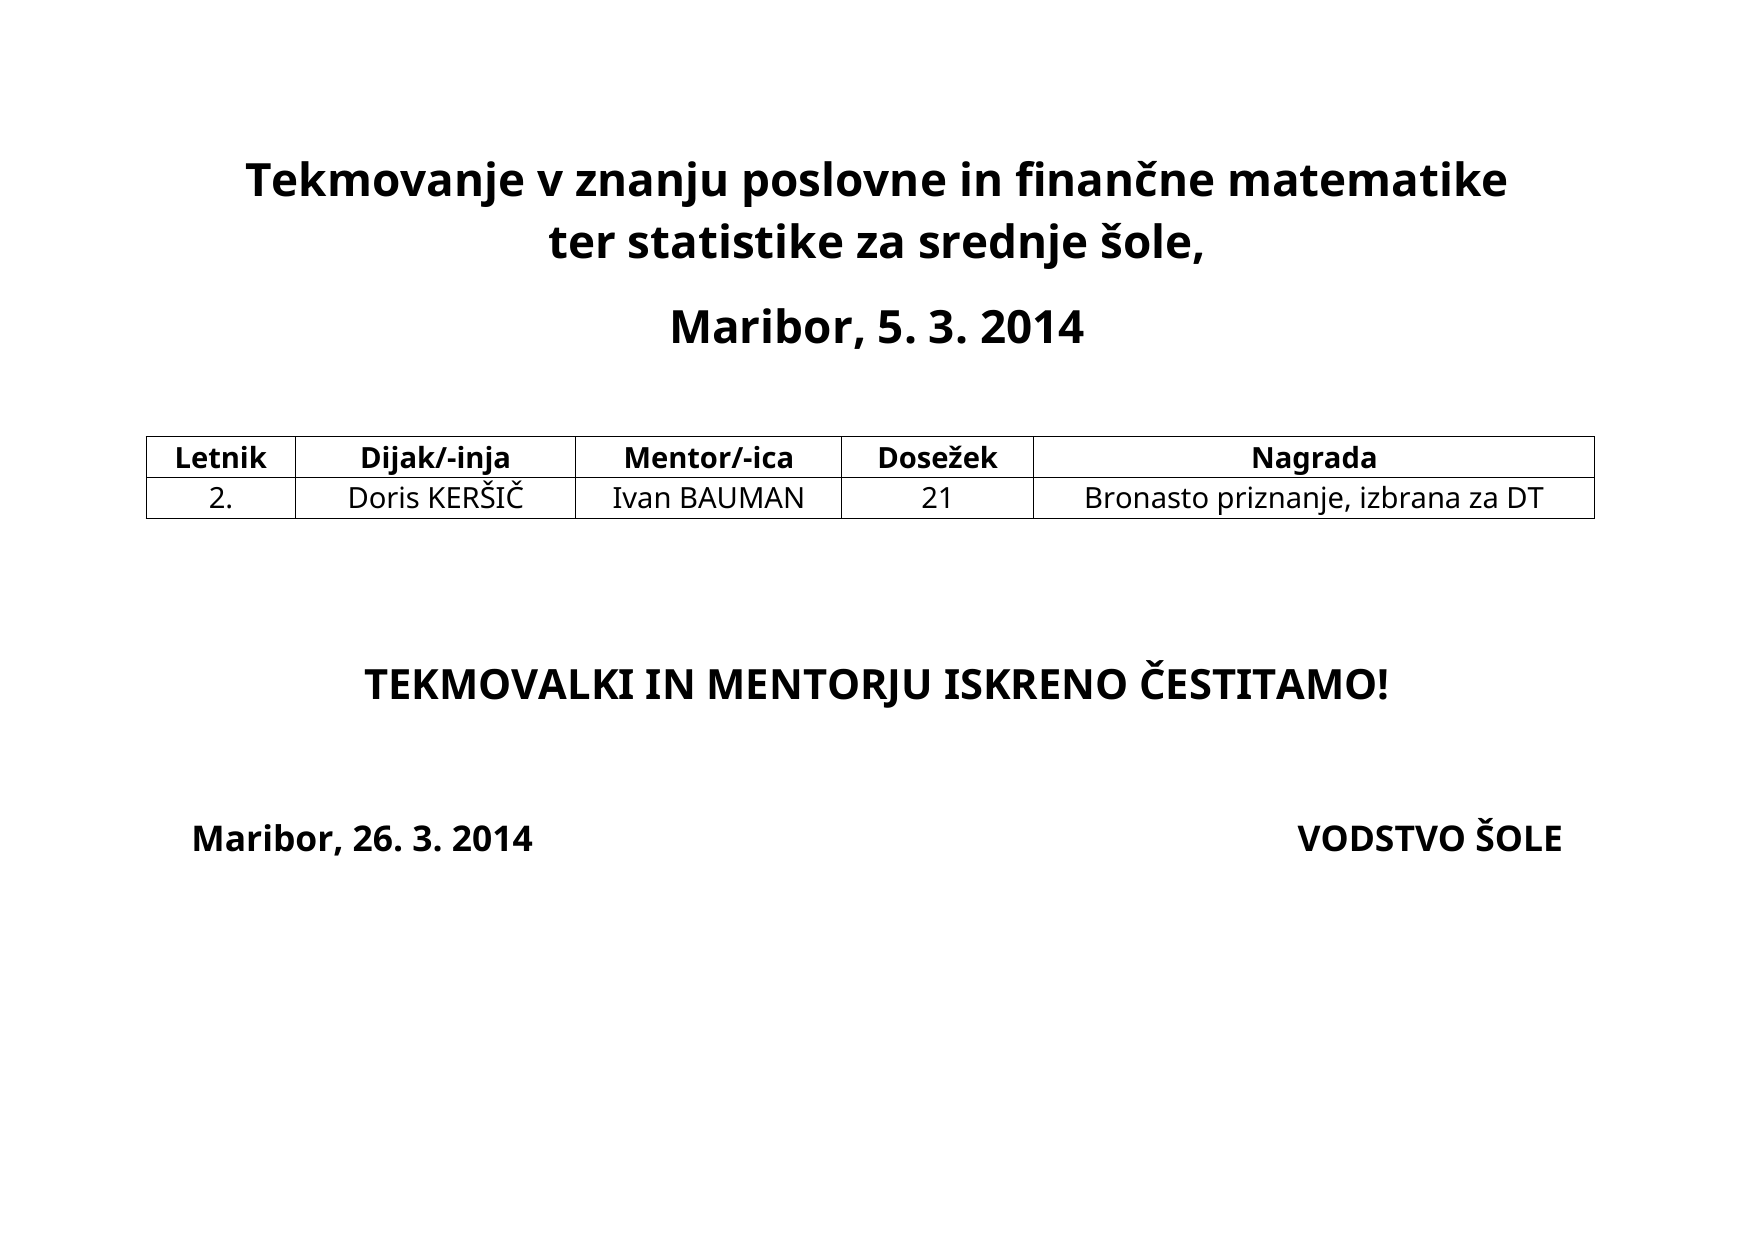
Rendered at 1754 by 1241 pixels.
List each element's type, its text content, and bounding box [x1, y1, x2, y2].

text Maribor, 5. 3. 2014 [148, 294, 1606, 357]
text TEKMOVALKI IN MENTORJU ISKRENO ČESTITAMO! [148, 655, 1606, 711]
table_header Mentor/-ica [576, 437, 841, 477]
table_cell 21 [842, 478, 1033, 517]
table_header Nagrada [1034, 437, 1594, 477]
table_cell Bronasto priznanje, izbrana za DT [1034, 478, 1594, 517]
table_header Dosežek [842, 437, 1033, 477]
table_cell 2. [147, 478, 295, 517]
table_cell Doris KERŠIČ [296, 478, 575, 517]
text Maribor, 26. 3. 2014 VODSTVO ŠOLE [148, 813, 1606, 862]
table_header Dijak/-inja [296, 437, 575, 477]
text ter statistike za srednje šole, [148, 210, 1606, 272]
table_cell Ivan BAUMAN [576, 478, 841, 517]
text Tekmovanje v znanju poslovne in finančne matematike [148, 148, 1606, 210]
table_header Letnik [147, 437, 295, 477]
